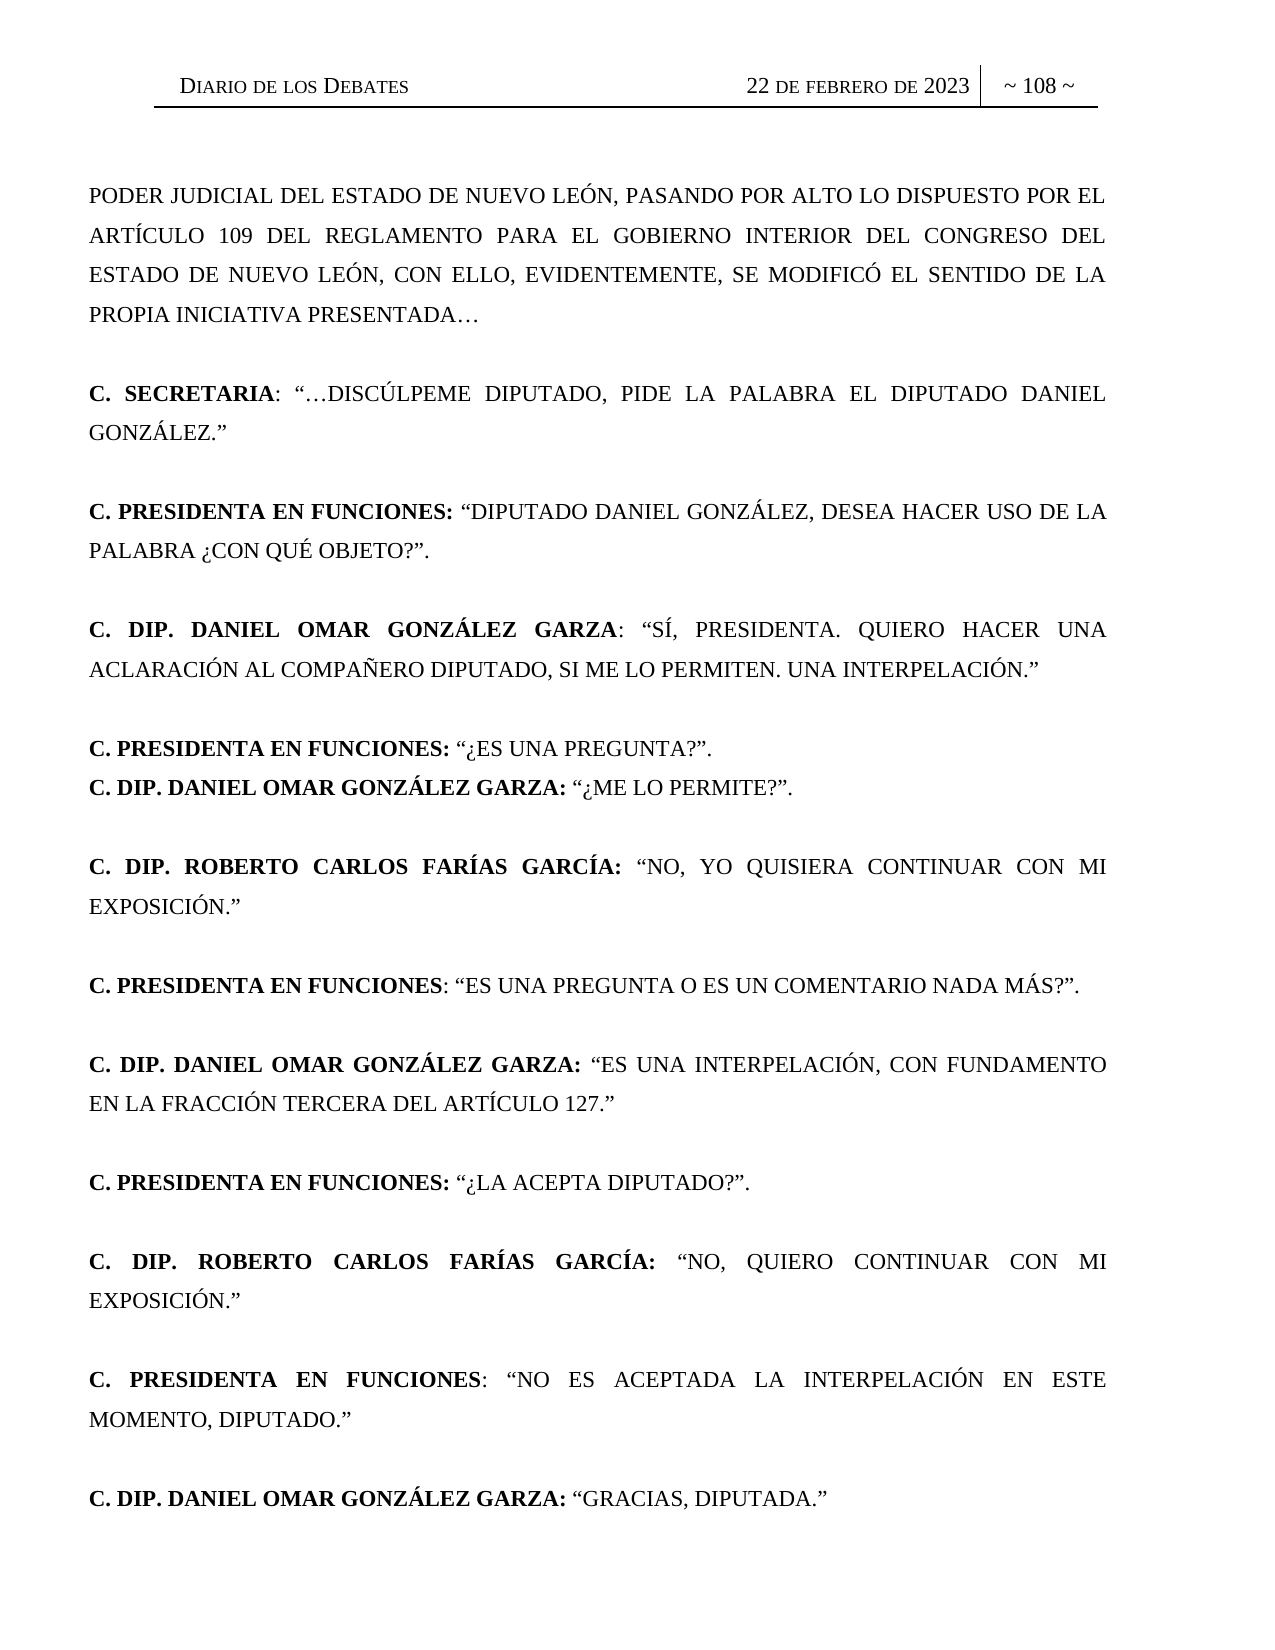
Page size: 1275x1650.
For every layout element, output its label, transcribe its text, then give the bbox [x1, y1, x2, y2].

text C. DIP. DANIEL OMAR GONZÁLEZ GARZA: “ES UNA INTERPELACIÓN, CON FUNDAMENTO EN LA FRACCIÓN TERCERA DEL ARTÍCULO 127.” [89, 1051, 1107, 1117]
text C. DIP. ROBERTO CARLOS FARÍAS GARCÍA: “NO, QUIERO CONTINUAR CON MI EXPOSICIÓN.” [89, 1248, 1107, 1314]
text C. DIP. ROBERTO CARLOS FARÍAS GARCÍA: “NO, YO QUISIERA CONTINUAR CON MI EXPOSICIÓN.” [89, 853, 1107, 919]
text C. DIP. DANIEL OMAR GONZÁLEZ GARZA: “SÍ, PRESIDENTA. QUIERO HACER UNA ACLARACIÓN AL COMPAÑERO DIPUTADO, SI ME LO PERMITEN. UNA INTERPELACIÓN.” [89, 616, 1107, 682]
text C. PRESIDENTA EN FUNCIONES: “¿LA ACEPTA DIPUTADO?”. [89, 1169, 1107, 1196]
text C. SECRETARIA: “…DISCÚLPEME DIPUTADO, PIDE LA PALABRA EL DIPUTADO DANIEL GONZÁLEZ.” [89, 379, 1107, 445]
text C. PRESIDENTA EN FUNCIONES: “¿ES UNA PREGUNTA?”. [89, 735, 1107, 761]
text C. PRESIDENTA EN FUNCIONES: “ES UNA PREGUNTA O ES UN COMENTARIO NADA MÁS?”. [89, 972, 1107, 998]
text C. DIP. DANIEL OMAR GONZÁLEZ GARZA: “¿ME LO PERMITE?”. [89, 774, 1107, 801]
text C. PRESIDENTA EN FUNCIONES: “NO ES ACEPTADA LA INTERPELACIÓN EN ESTE MOMENTO, DIPUTADO.” [89, 1367, 1107, 1432]
text C. PRESIDENTA EN FUNCIONES: “DIPUTADO DANIEL GONZÁLEZ, DESEA HACER USO DE LA PALABRA ¿CON QUÉ OBJETO?”. [89, 498, 1107, 564]
text C. DIP. DANIEL OMAR GONZÁLEZ GARZA: “GRACIAS, DIPUTADA.” [89, 1485, 1107, 1511]
